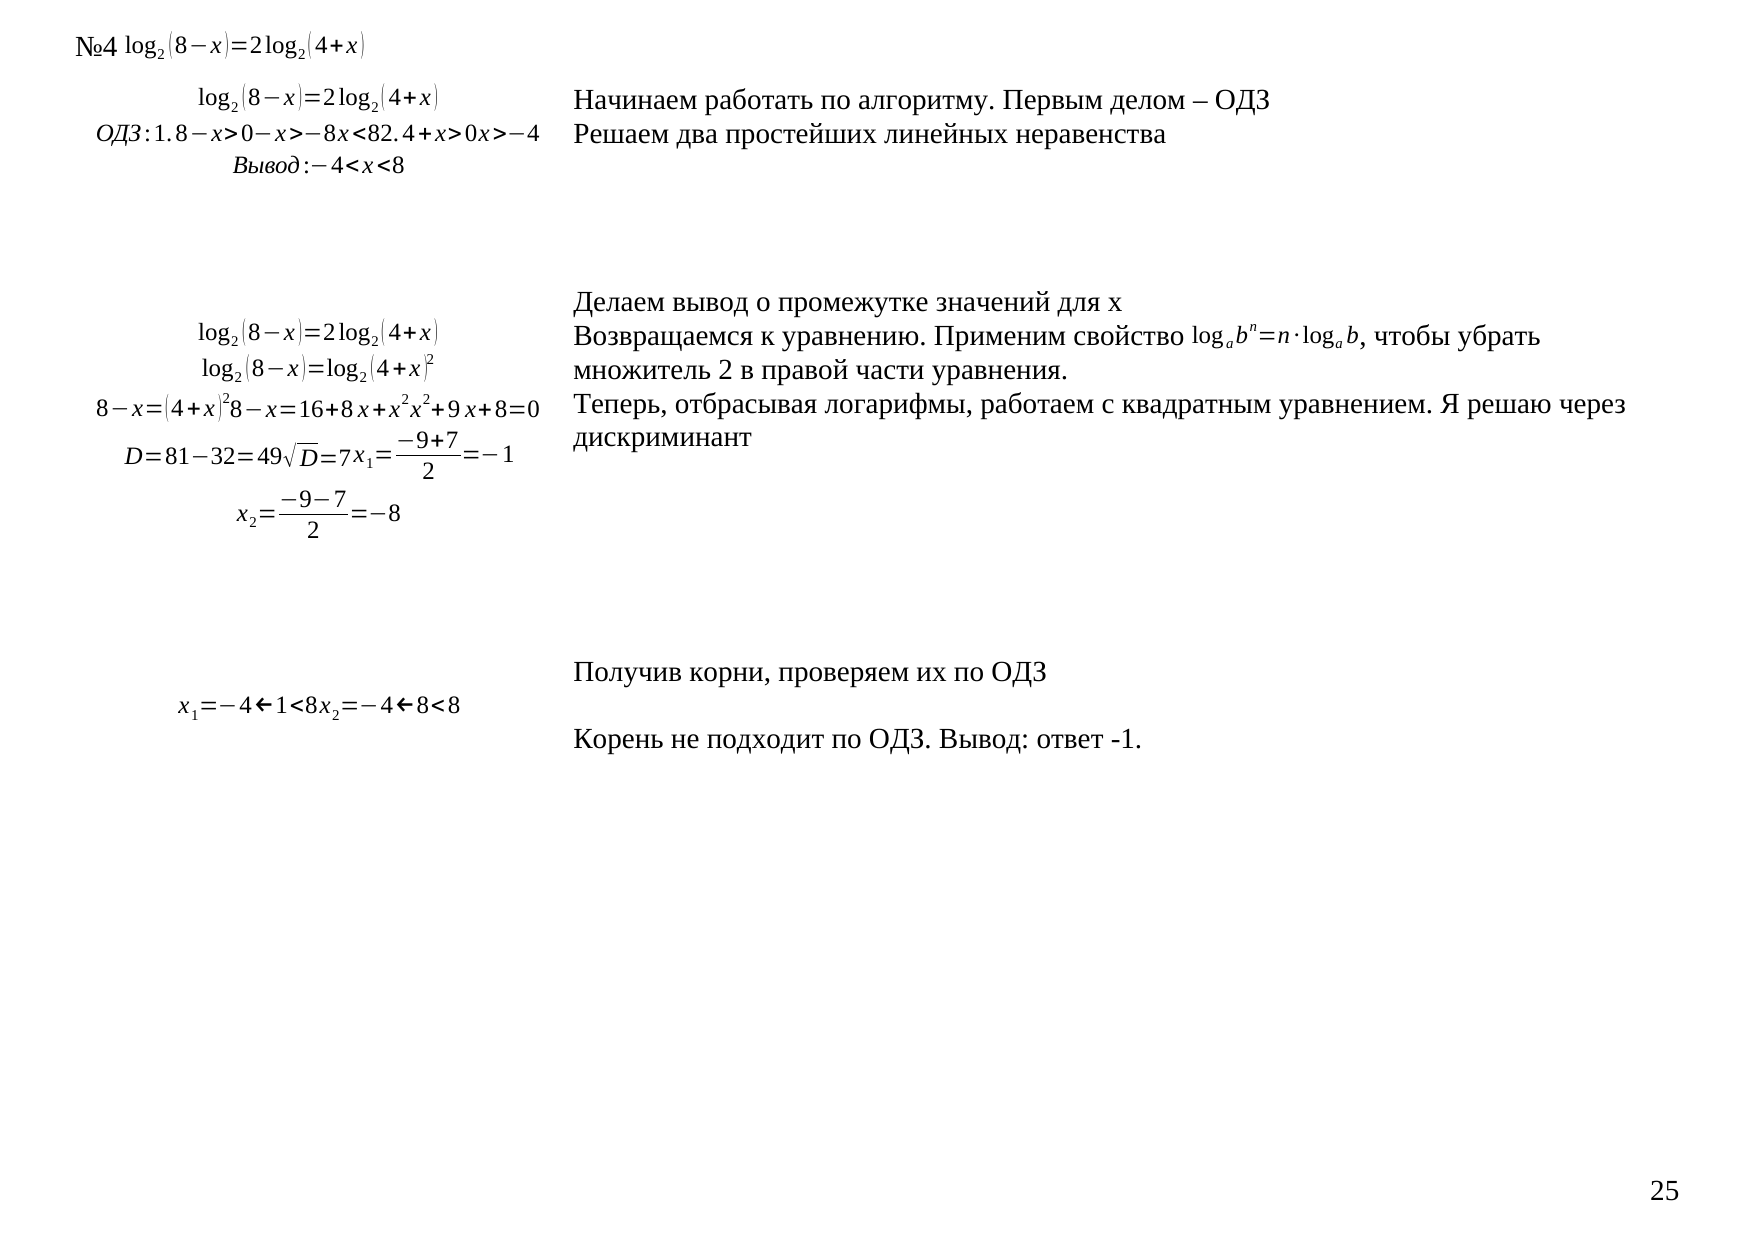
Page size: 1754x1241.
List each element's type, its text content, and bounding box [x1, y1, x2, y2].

text №4 [75, 29, 1679, 63]
table_cell Решаем два простейших линейных неравенства Делаем вывод о промежутке значений для х [562, 116, 1678, 317]
table_cell Корень не подходит по ОДЗ. Вывод: ответ -1. [562, 688, 1678, 755]
table_cell [75, 317, 562, 386]
table_cell [75, 386, 562, 688]
table_cell [75, 688, 562, 755]
table_header [75, 83, 562, 116]
table_header Начинаем работать по алгоритму. Первым делом – ОДЗ [562, 83, 1678, 116]
table_cell Возвращаемся к уравнению. Применим свойство , чтобы убрать множитель 2 в правой части уравнения. [562, 317, 1678, 386]
table_cell Теперь, отбрасывая логарифмы, работаем с квадратным уравнением. Я решаю через дискриминант Получив корни, проверяем их по ОДЗ [562, 386, 1678, 688]
table_cell [75, 116, 562, 317]
